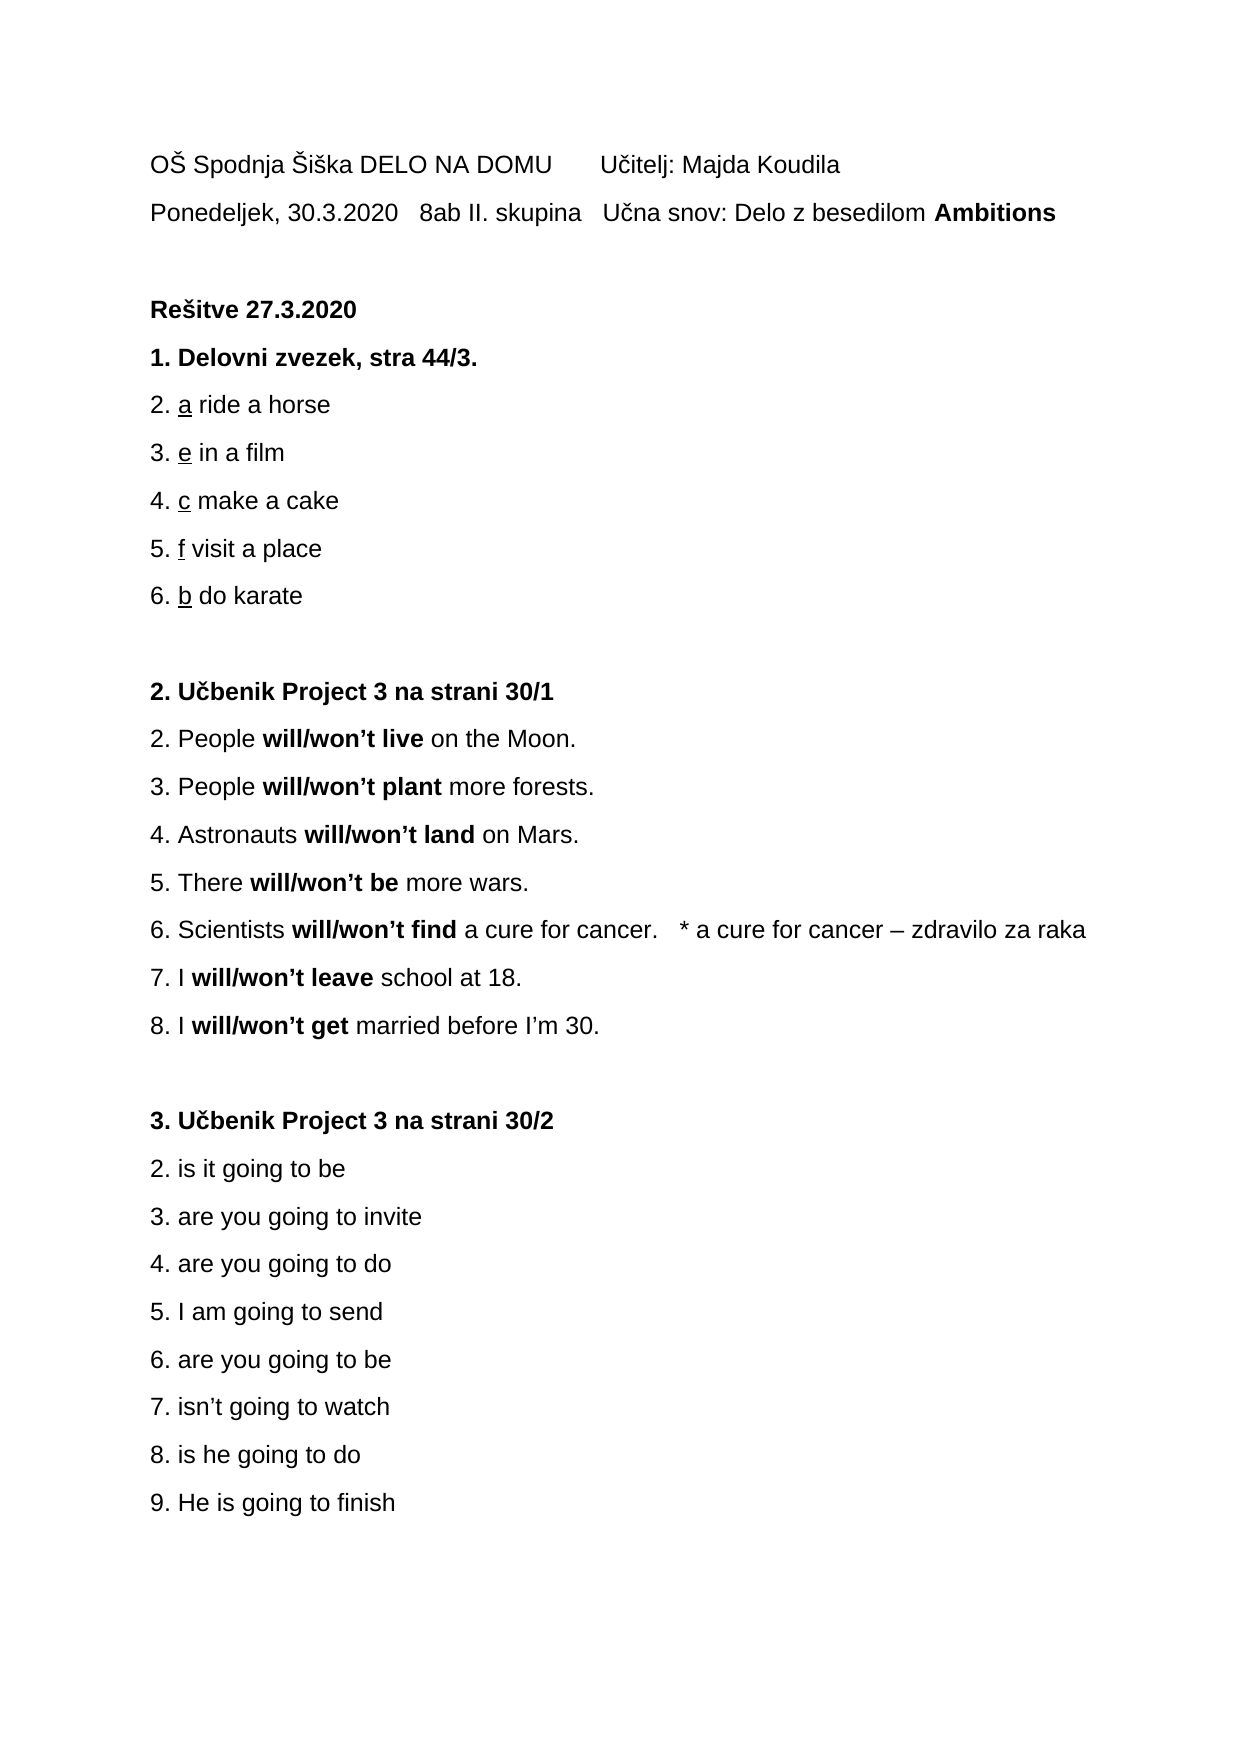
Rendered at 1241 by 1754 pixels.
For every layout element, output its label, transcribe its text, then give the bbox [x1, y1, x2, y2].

text 5. I am going to send [150, 1297, 1090, 1326]
text 3. People will/won’t plant more forests. [150, 772, 1090, 801]
text 3. are you going to invite [150, 1201, 1090, 1230]
text 6. Scientists will/won’t find a cure for cancer. * a cure for cancer – zdravilo za raka [150, 915, 1090, 944]
text 7. I will/won’t leave school at 18. [150, 963, 1090, 992]
text 5. f visit a place [150, 533, 1090, 562]
text 9. He is going to finish [150, 1488, 1090, 1516]
text 6. are you going to be [150, 1344, 1090, 1373]
text 2. Učbenik Project 3 na strani 30/1 [150, 677, 1090, 705]
text 5. There will/won’t be more wars. [150, 867, 1090, 896]
text Rešitve 27.3.2020 [150, 295, 1090, 324]
text 3. Učbenik Project 3 na strani 30/2 [150, 1106, 1090, 1135]
text 8. is he going to do [150, 1440, 1090, 1469]
text 2. a ride a horse [150, 390, 1090, 419]
text 2. People will/won’t live on the Moon. [150, 724, 1090, 753]
text OŠ Spodnja Šiška DELO NA DOMU Učitelj: Majda Koudila [150, 150, 1090, 179]
text 4. are you going to do [150, 1249, 1090, 1278]
text 7. isn’t going to watch [150, 1392, 1090, 1421]
text Ponedeljek, 30.3.2020 8ab II. skupina Učna snov: Delo z besedilom Ambitions [150, 198, 1090, 226]
text 6. b do karate [150, 581, 1090, 610]
text 3. e in a film [150, 438, 1090, 467]
text 8. I will/won’t get married before I’m 30. [150, 1011, 1090, 1039]
text 4. Astronauts will/won’t land on Mars. [150, 820, 1090, 848]
text 1. Delovni zvezek, stra 44/3. [150, 343, 1090, 371]
text 4. c make a cake [150, 486, 1090, 514]
text 2. is it going to be [150, 1154, 1090, 1182]
